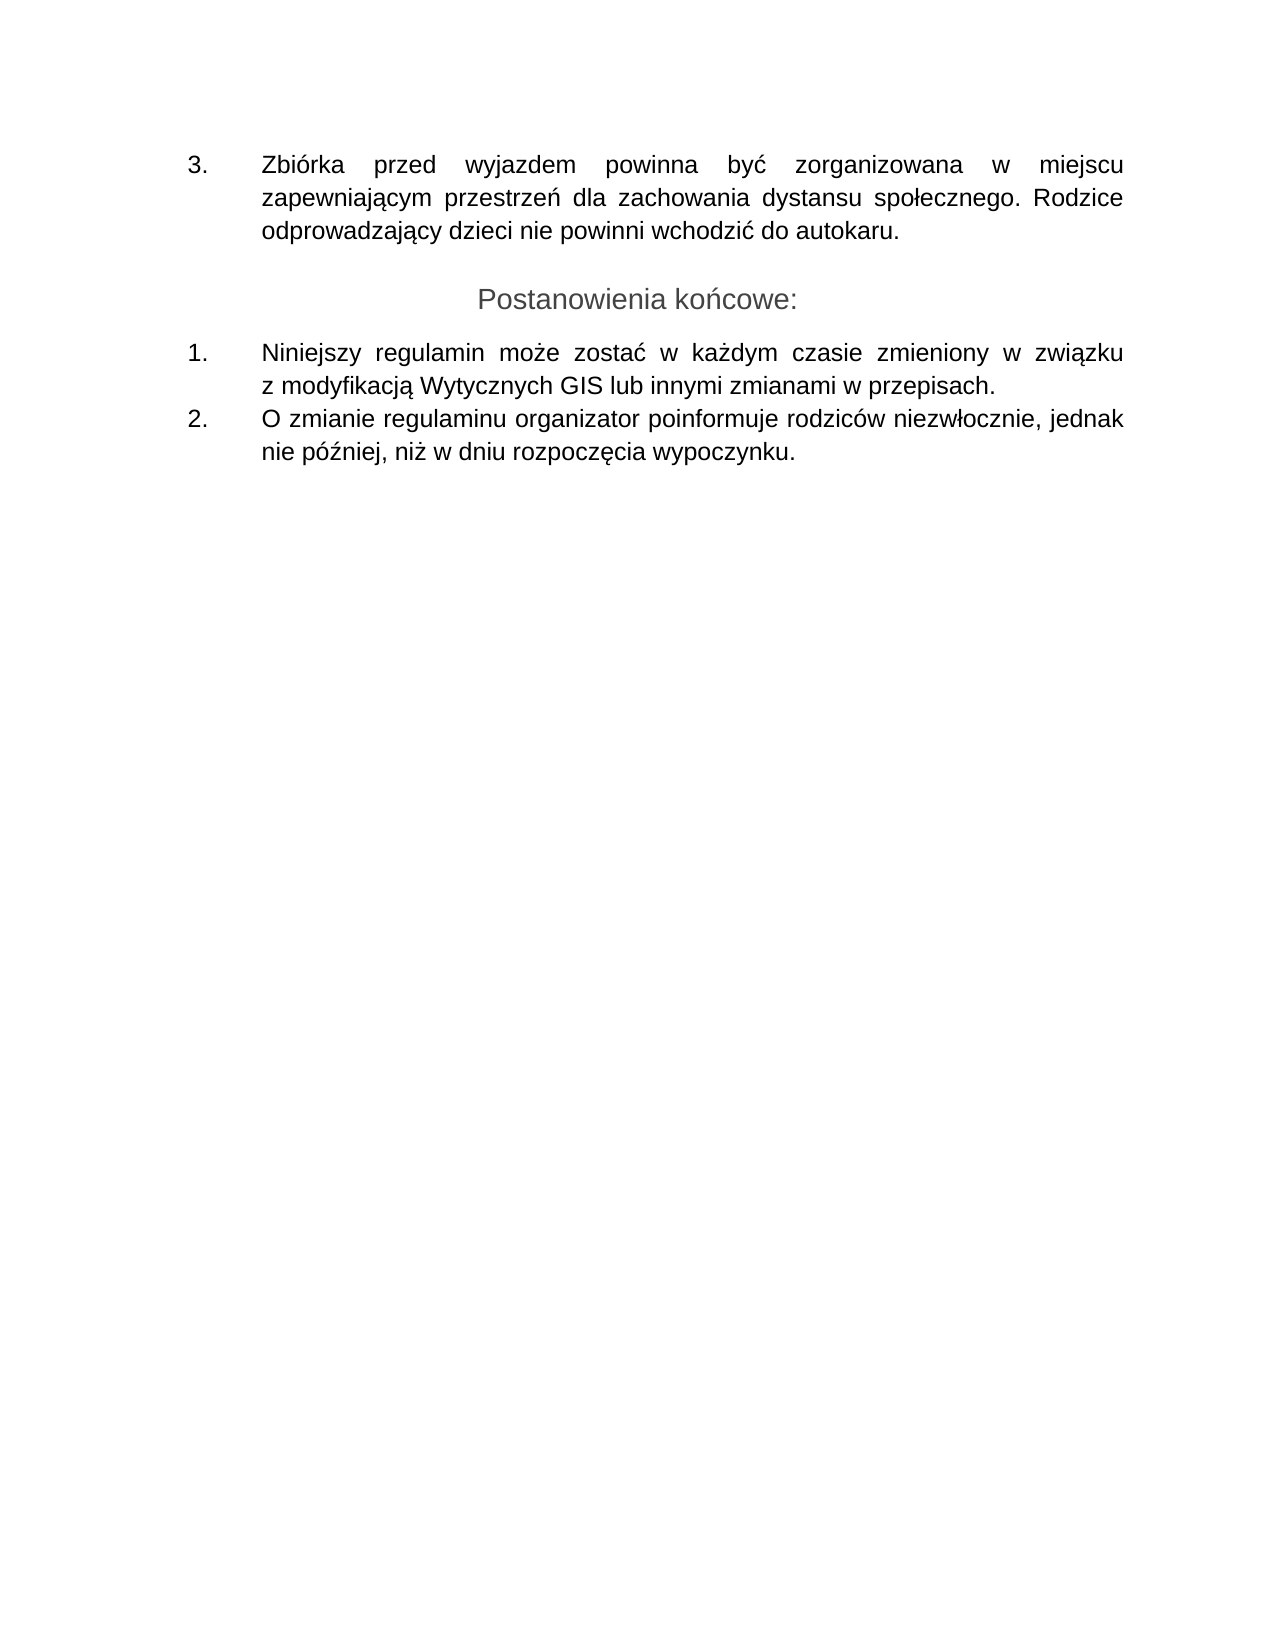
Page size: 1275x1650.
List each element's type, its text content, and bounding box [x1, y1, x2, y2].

list O zmianie regulaminu organizator poinformuje rodziców niezwłocznie, jednak nie później, niż w dniu rozpoczęcia wypoczynku. [187, 404, 1125, 465]
list Niniejszy regulamin może zostać w każdym czasie zmieniony w związku z modyfikacją Wytycznych GIS lub innymi zmianami w przepisach. [187, 338, 1125, 399]
subtitle Postanowienia końcowe: [150, 282, 1125, 316]
list Zbiórka przed wyjazdem powinna być zorganizowana w miejscu zapewniającym przestrzeń dla zachowania dystansu społecznego. Rodzice odprowadzający dzieci nie powinni wchodzić do autokaru. [187, 150, 1125, 245]
